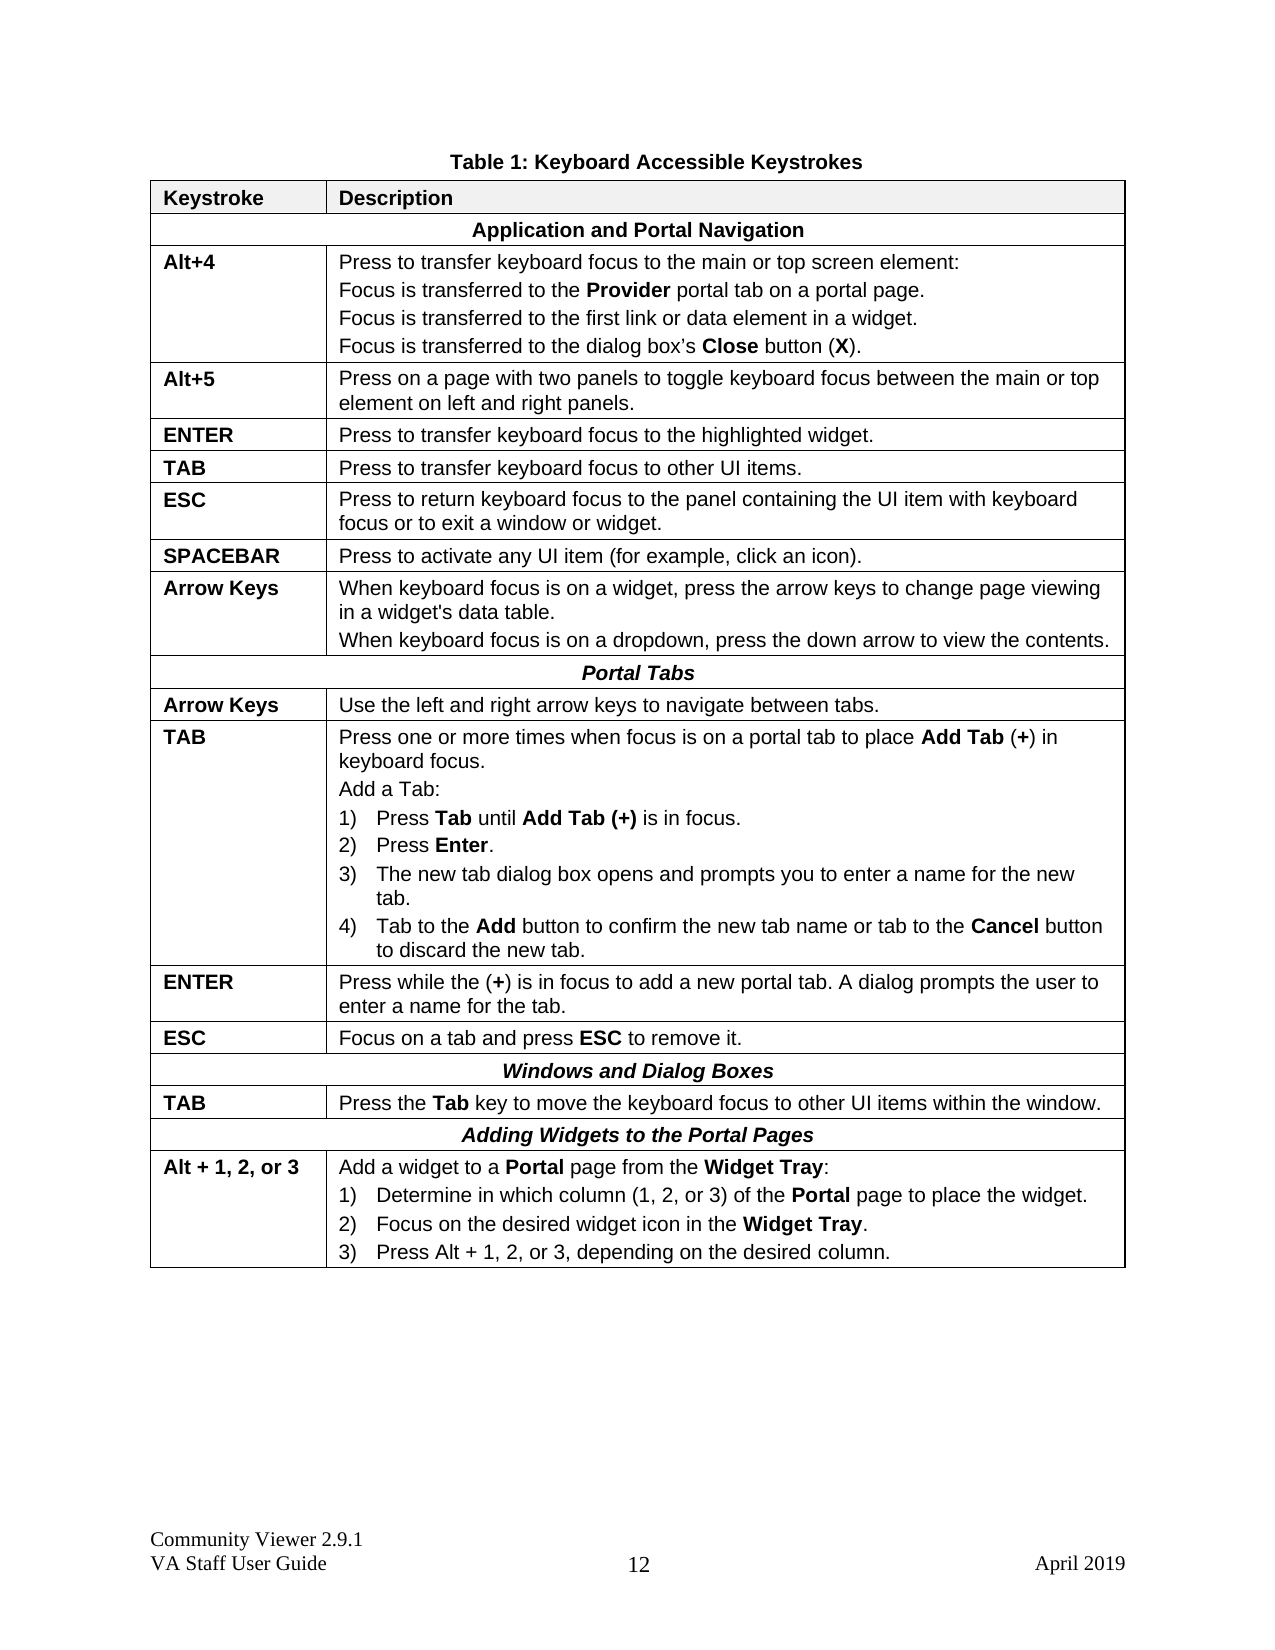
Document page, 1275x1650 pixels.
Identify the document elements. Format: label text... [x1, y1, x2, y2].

table_cell ENTER [151, 419, 326, 450]
table_cell Windows and Dialog Boxes [151, 1054, 1124, 1085]
table_cell Press on a page with two panels to toggle keyboard focus between the main or top element on left and right panels. [327, 363, 1124, 418]
table_cell TAB [151, 451, 326, 482]
text Table 1: Keyboard Accessible Keystrokes [318, 150, 995, 174]
table_cell Press to transfer keyboard focus to the main or top screen element: Focus is transferred to the Provider portal tab on a portal page. Focus is transferred to the first link or data element in a widget. Focus is transferred to the dialog box’s Close button (X). [327, 246, 1124, 362]
table_cell Alt+4 [151, 246, 326, 362]
table_cell Arrow Keys [151, 572, 326, 655]
table_cell Focus on a tab and press ESC to remove it. [327, 1022, 1124, 1053]
table_cell Application and Portal Navigation [151, 214, 1124, 245]
table_cell Press to activate any UI item (for example, click an icon). [327, 540, 1124, 571]
table_cell ESC [151, 1022, 326, 1053]
table_cell Alt+5 [151, 363, 326, 418]
table_cell TAB [151, 721, 326, 965]
table_cell Press the Tab key to move the keyboard focus to other UI items within the window. [327, 1086, 1124, 1117]
table_cell ESC [151, 483, 326, 539]
table_cell Press to return keyboard focus to the panel containing the UI item with keyboard focus or to exit a window or widget. [327, 483, 1124, 539]
table_cell Adding Widgets to the Portal Pages [151, 1119, 1124, 1150]
table_cell Arrow Keys [151, 689, 326, 720]
table_cell Portal Tabs [151, 656, 1124, 688]
table_cell Alt + 1, 2, or 3 [151, 1151, 326, 1267]
table_cell When keyboard focus is on a widget, press the arrow keys to change page viewing in a widget's data table. When keyboard focus is on a dropdown, press the down arrow to view the contents. [327, 572, 1124, 655]
table_cell Add a widget to a Portal page from the Widget Tray: Determine in which column (1, 2, or 3) of the Portal page to place the widget. Focus on the desired widget icon in the Widget Tray. Press Alt + 1, 2, or 3, depending on the desired column. [327, 1151, 1124, 1267]
table_cell TAB [151, 1086, 326, 1117]
table_cell Use the left and right arrow keys to navigate between tabs. [327, 689, 1124, 720]
table_cell Press to transfer keyboard focus to other UI items. [327, 451, 1124, 482]
table_cell Press while the (+) is in focus to add a new portal tab. A dialog prompts the user to enter a name for the tab. [327, 966, 1124, 1021]
table_header Keystroke [151, 181, 326, 212]
table_cell Press to transfer keyboard focus to the highlighted widget. [327, 419, 1124, 450]
table_cell Press one or more times when focus is on a portal tab to place Add Tab (+) in keyboard focus. Add a Tab: Press Tab until Add Tab (+) is in focus. Press Enter. The new tab dialog box opens and prompts you to enter a name for the new tab. Tab to the Add button to confirm the new tab name or tab to the Cancel button to discard the new tab. [327, 721, 1124, 965]
table_cell SPACEBAR [151, 540, 326, 571]
table_header Description [327, 181, 1124, 212]
table_cell ENTER [151, 966, 326, 1021]
